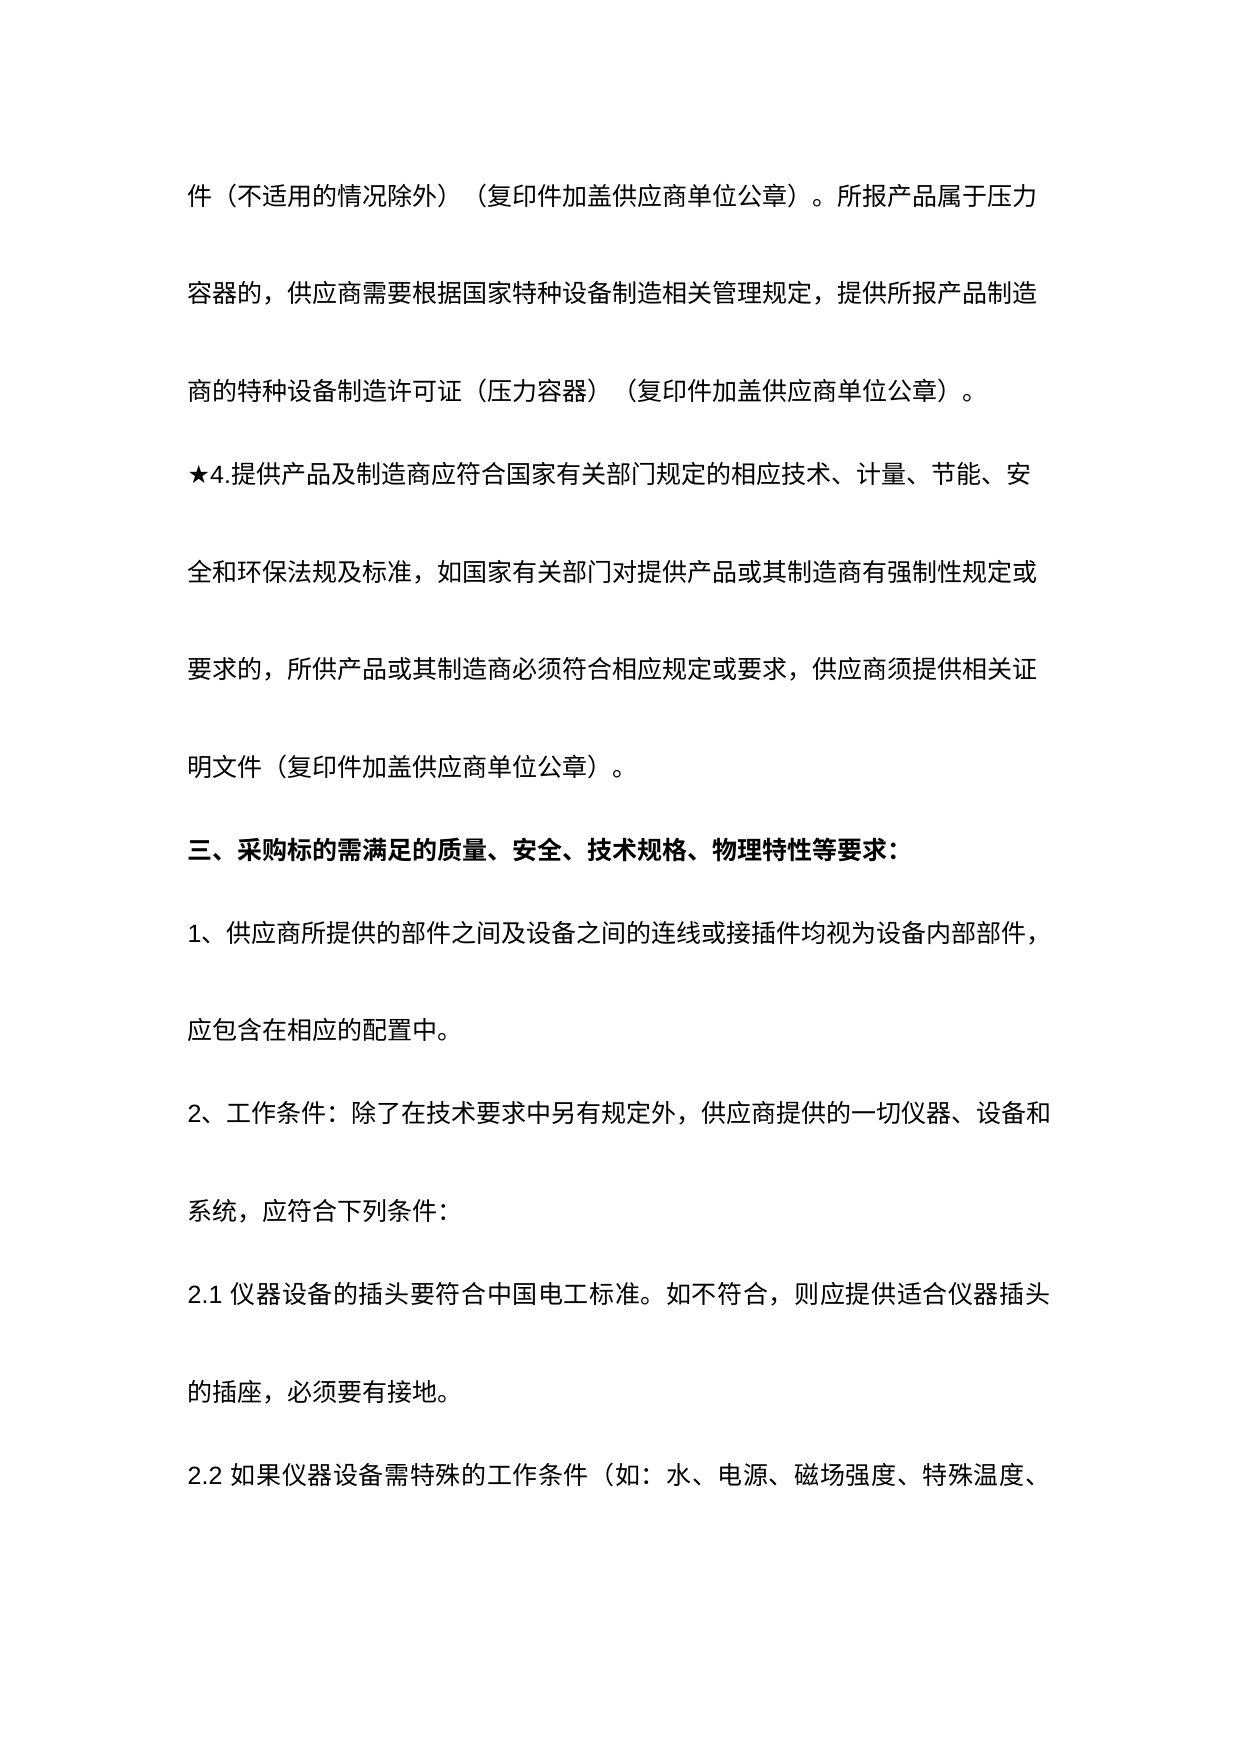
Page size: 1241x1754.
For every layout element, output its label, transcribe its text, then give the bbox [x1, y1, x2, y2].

text 2.1 仪器设备的插头要符合中国电工标准。如不符合，则应提供适合仪器插头的插座，必须要有接地。 [187, 1260, 1053, 1423]
text ★4.提供产品及制造商应符合国家有关部门规定的相应技术、计量、节能、安全和环保法规及标准，如国家有关部门对提供产品或其制造商有强制性规定或要求的，所供产品或其制造商必须符合相应规定或要求，供应商须提供相关证明文件（复印件加盖供应商单位公章）。 [187, 440, 1053, 798]
text 1、供应商所提供的部件之间及设备之间的连线或接插件均视为设备内部部件，应包含在相应的配置中。 [187, 899, 1053, 1061]
text 2、工作条件：除了在技术要求中另有规定外，供应商提供的一切仪器、设备和系统，应符合下列条件： [187, 1079, 1053, 1242]
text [187, 162, 1053, 422]
text 三、采购标的需满足的质量、安全、技术规格、物理特性等要求： [187, 816, 1053, 881]
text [187, 1441, 1053, 1506]
